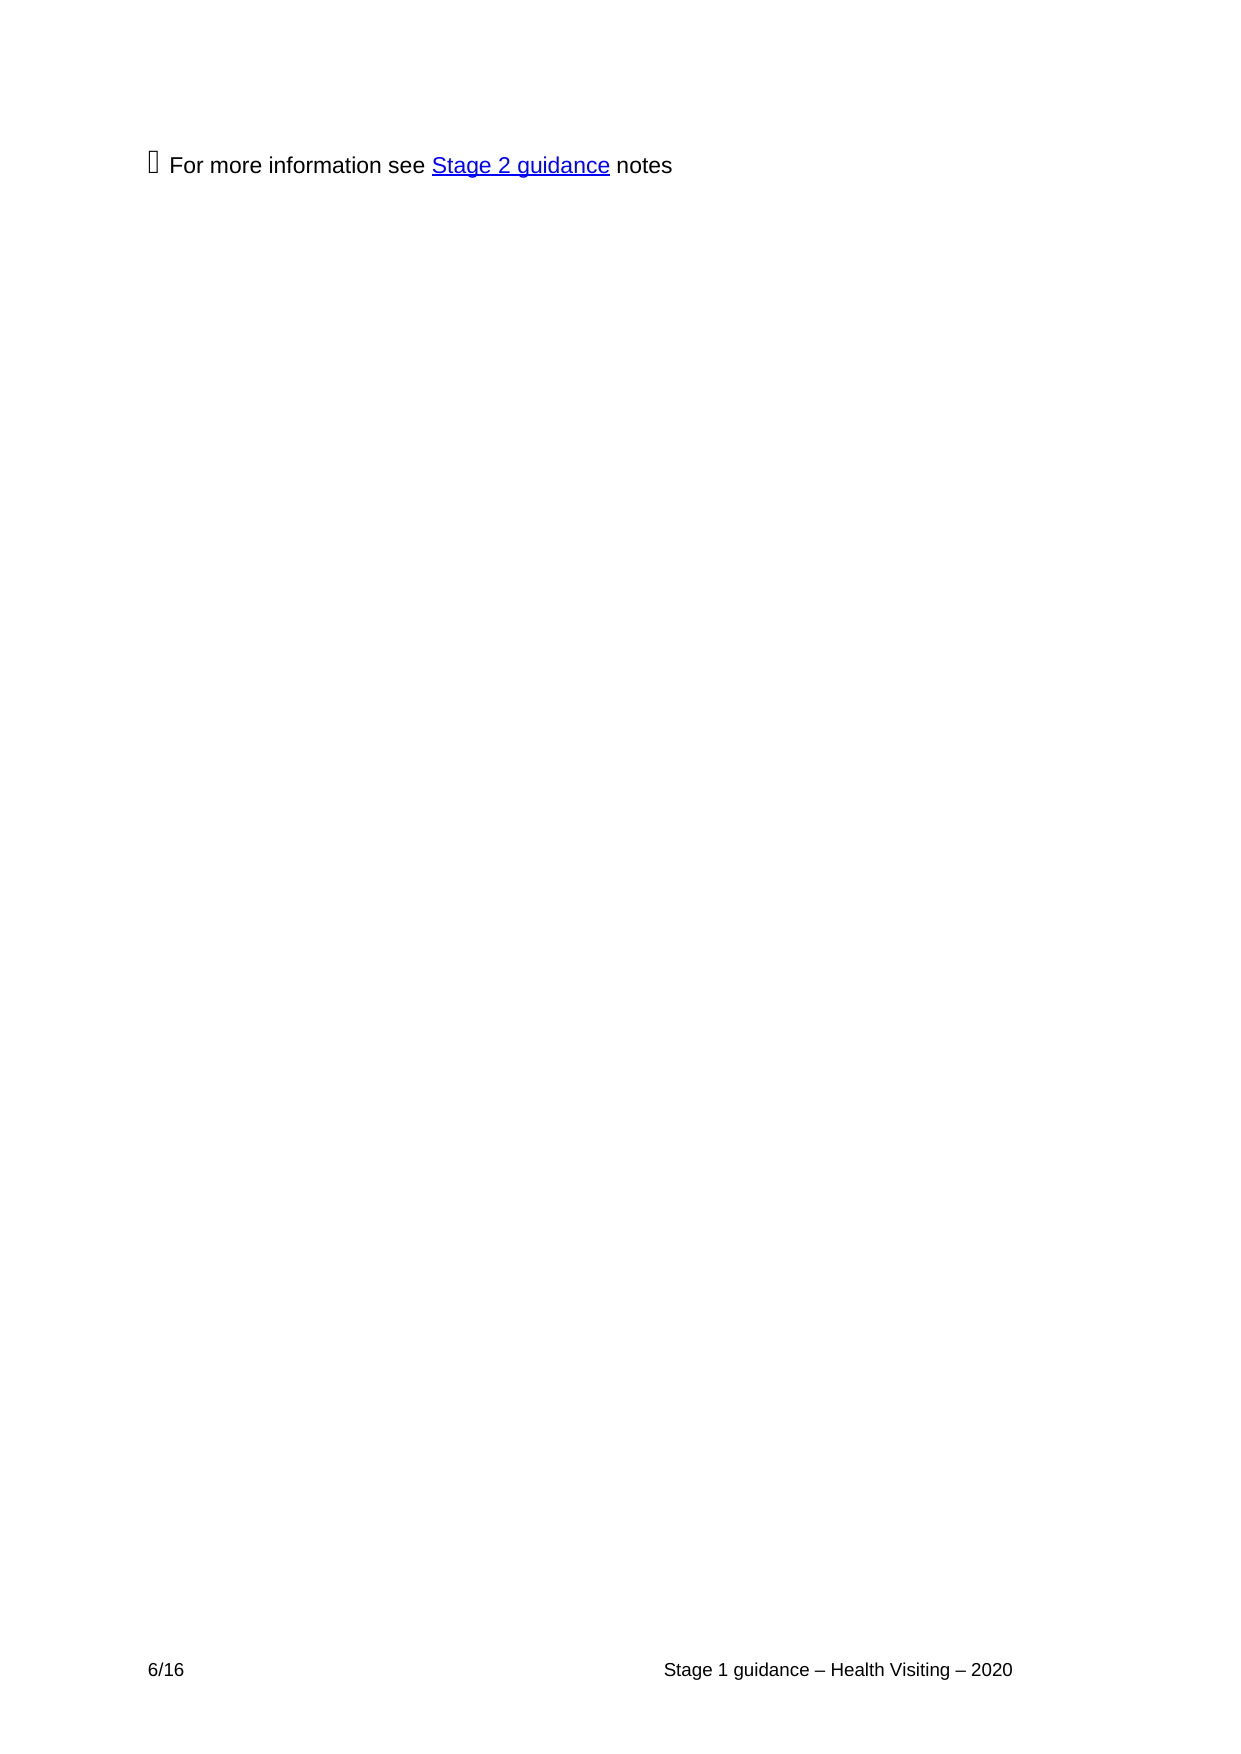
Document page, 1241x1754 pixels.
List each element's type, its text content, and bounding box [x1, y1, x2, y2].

text For more information see Stage 2 guidance notes [148, 150, 1092, 180]
